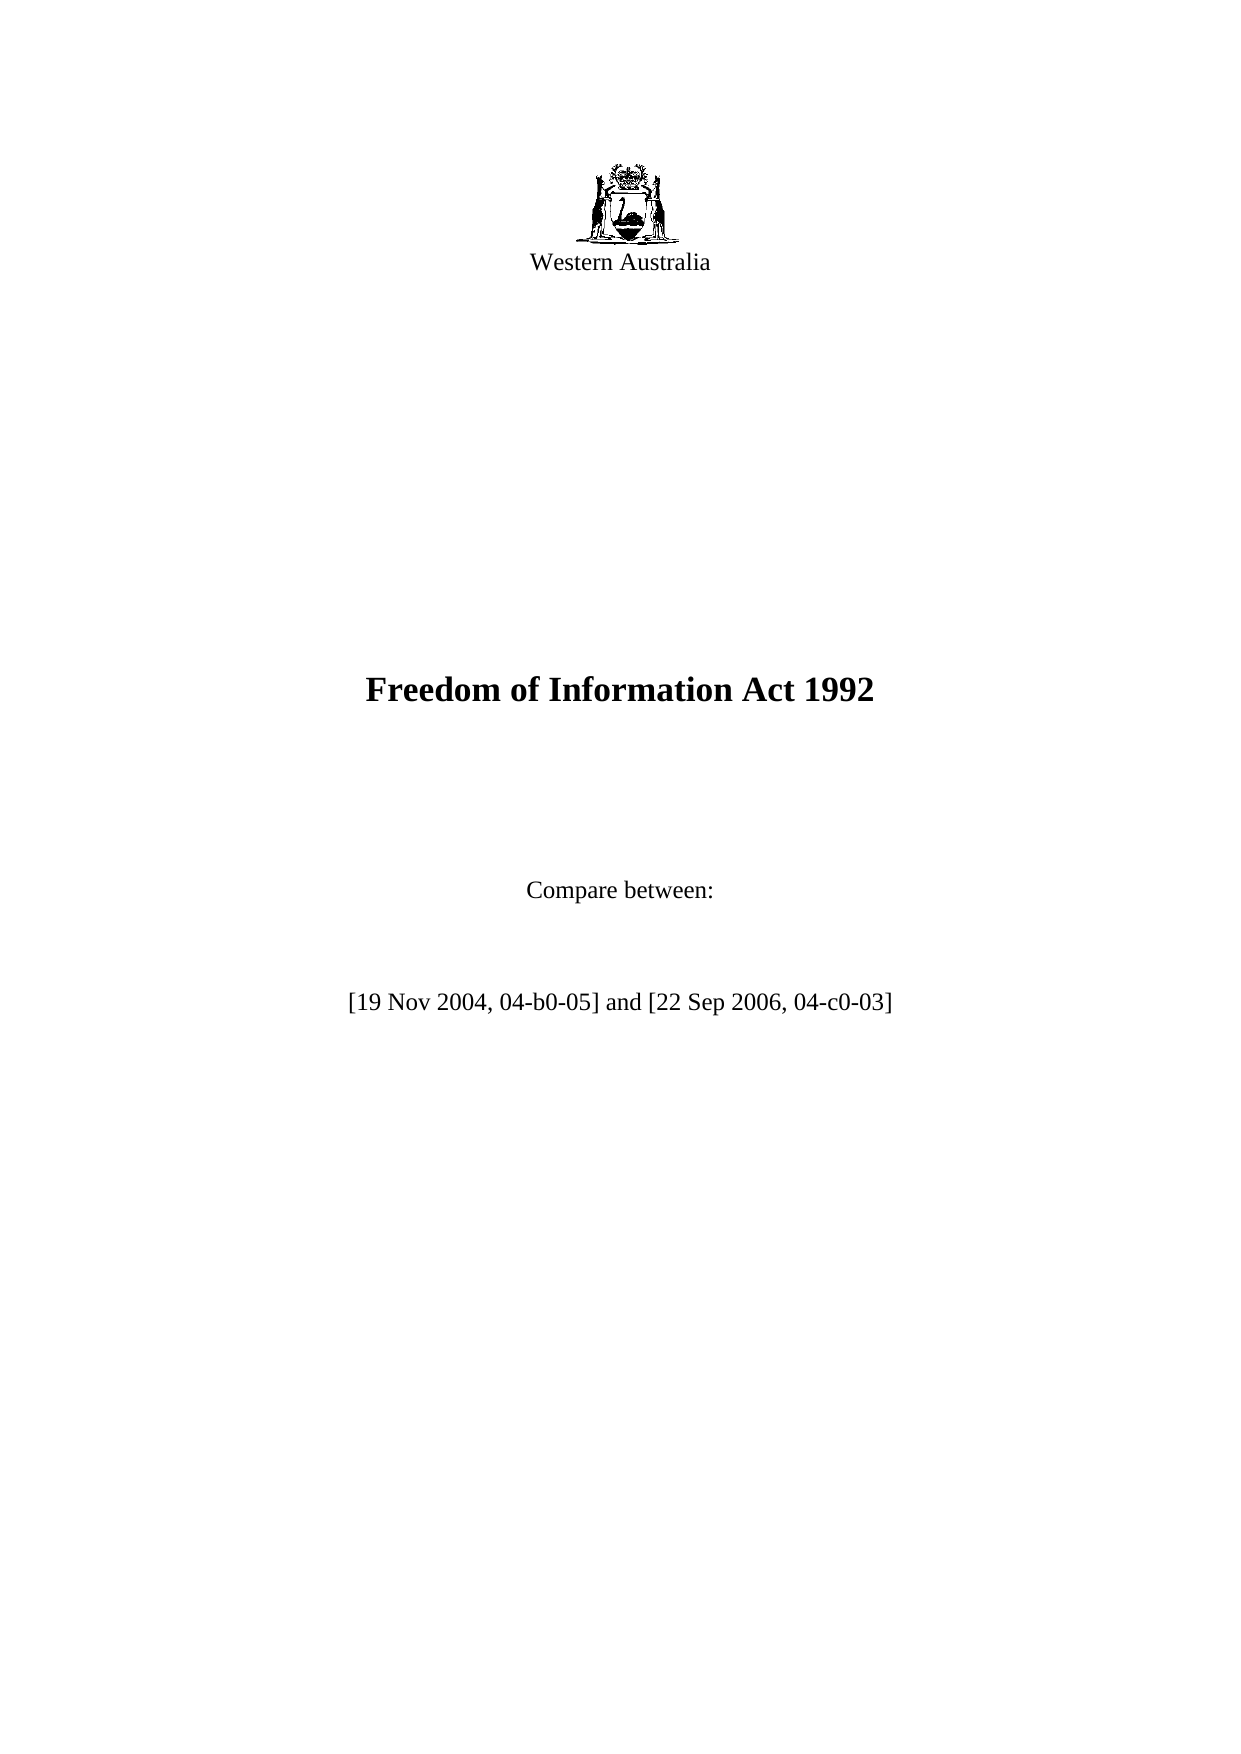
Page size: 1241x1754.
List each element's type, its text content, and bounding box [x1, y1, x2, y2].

text Western Australia [251, 247, 990, 276]
text [19 Nov 2004, 04-b0-05] and [22 Sep 2006, 04-c0-03] [251, 987, 990, 1016]
text Freedom of Information Act 1992 [251, 668, 990, 709]
text Compare between: [251, 875, 990, 904]
picture [575, 162, 679, 246]
